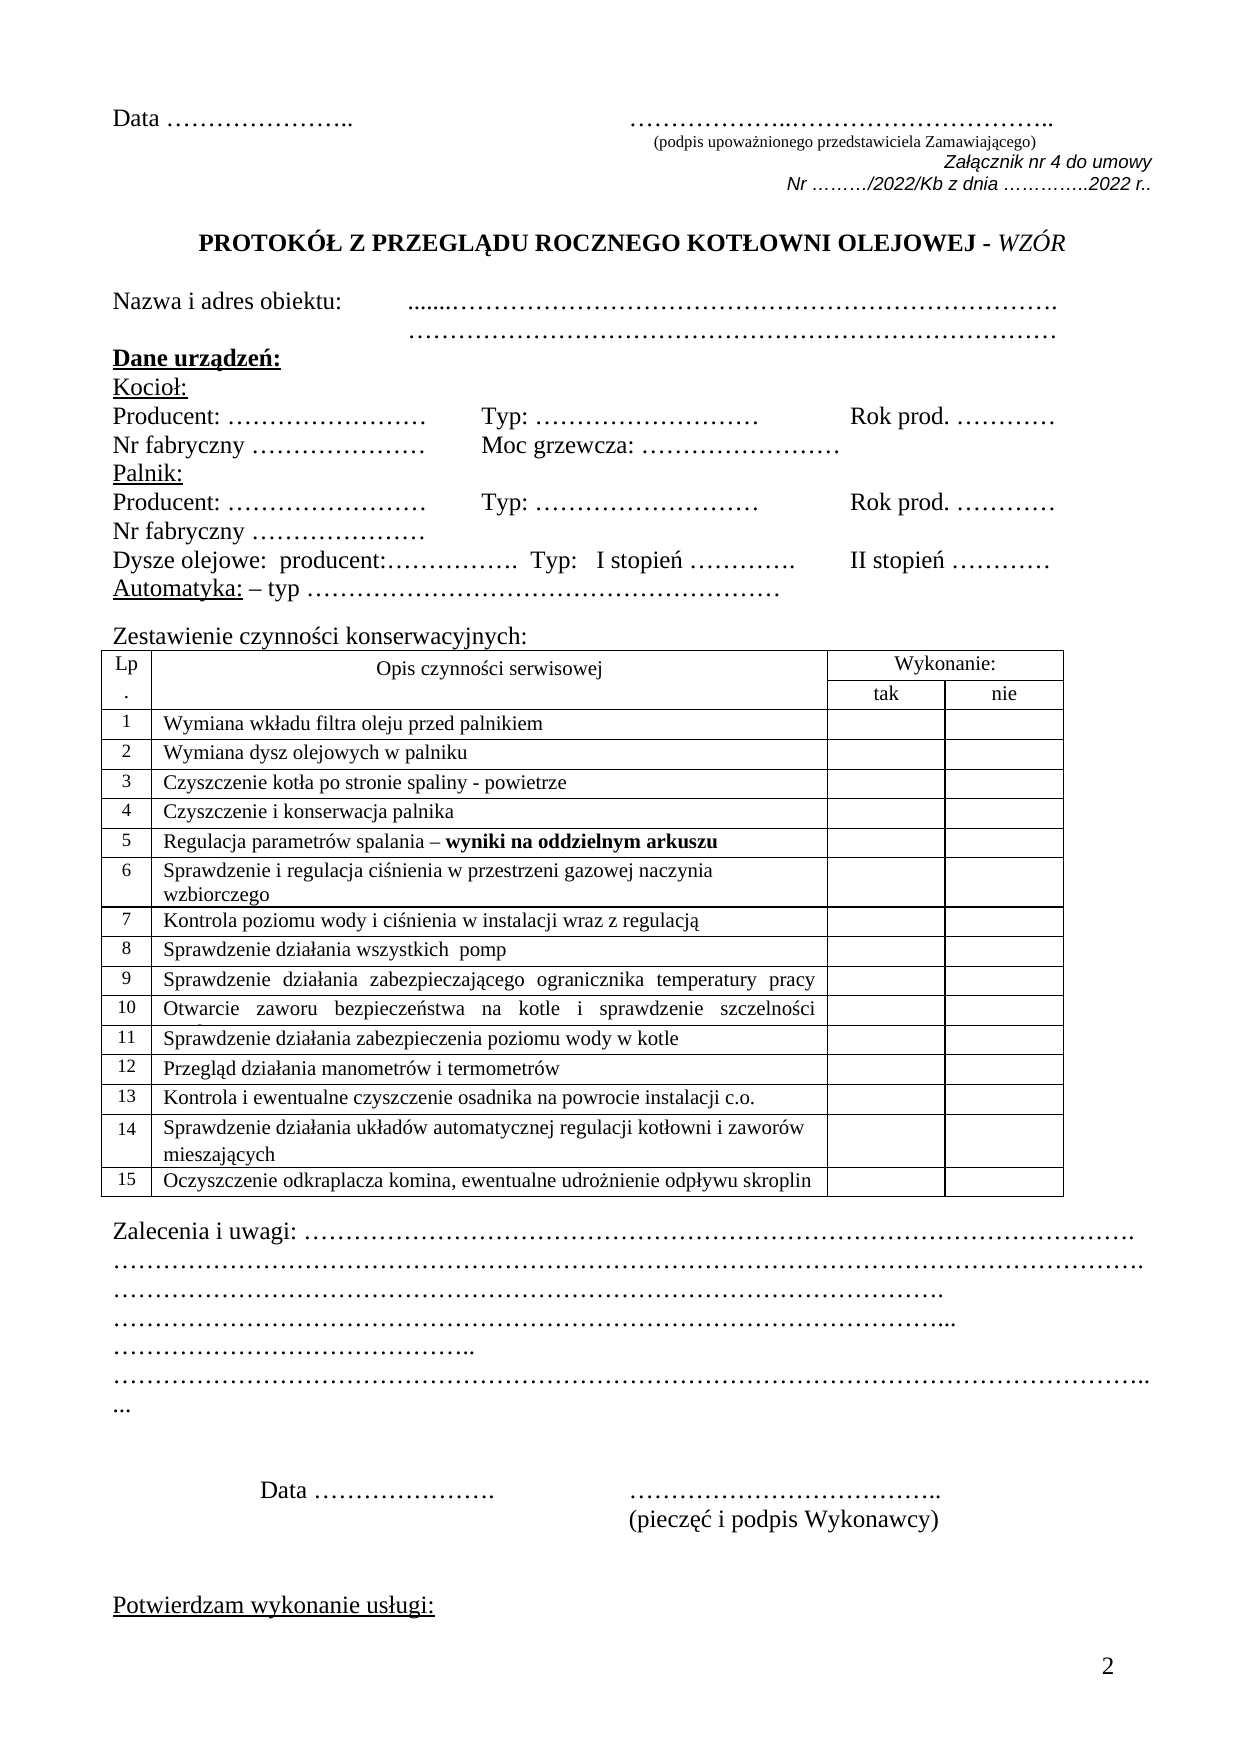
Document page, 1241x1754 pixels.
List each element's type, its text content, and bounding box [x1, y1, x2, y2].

table_cell 10 [102, 996, 151, 1025]
table_cell [828, 1026, 944, 1054]
table_cell [946, 908, 1063, 936]
table_cell 13 [102, 1085, 151, 1113]
table_cell 1 [102, 710, 151, 739]
text Kocioł: [112, 372, 1152, 401]
table_cell Sprawdzenie działania wszystkich pomp [152, 937, 827, 966]
table_cell Sprawdzenie działania zabezpieczenia poziomu wody w kotle [152, 1026, 827, 1054]
table_cell Otwarcie zaworu bezpieczeństwa na kotle i sprawdzenie szczelności zamknięcia [152, 996, 827, 1025]
table_cell nie [946, 681, 1063, 709]
table_cell [828, 1168, 944, 1196]
table_cell 11 [102, 1026, 151, 1054]
table_cell [946, 740, 1063, 768]
table_cell [946, 799, 1063, 828]
table_cell [828, 967, 944, 995]
text Potwierdzam wykonanie usługi: [112, 1590, 1152, 1619]
text …………………………………………………………………… [112, 315, 1152, 343]
table_header Lp. [102, 651, 151, 709]
text PROTOKÓŁ Z PRZEGLĄDU ROCZNEGO KOTŁOWNI OLEJOWEJ - WZÓR [112, 228, 1152, 257]
table_cell [946, 1055, 1063, 1084]
table_cell [946, 1115, 1063, 1167]
table_cell Czyszczenie kotła po stronie spaliny - powietrze [152, 770, 827, 798]
text Producent: …………………… Typ: ……………………… Rok prod. ………… [112, 401, 1152, 430]
table_cell [946, 996, 1063, 1025]
table_cell [946, 937, 1063, 966]
table_cell Kontrola i ewentualne czyszczenie osadnika na powrocie instalacji c.o. [152, 1085, 827, 1113]
table_cell [946, 770, 1063, 798]
table_cell 7 [102, 908, 151, 936]
table_cell Oczyszczenie odkraplacza komina, ewentualne udrożnienie odpływu skroplin [152, 1168, 827, 1196]
table_cell [828, 937, 944, 966]
text …………………………………………………………………………………………………………….……………………………………………………………………………………….………………………………………………………………………………………...……………………………………..……………………………………………………………………………………………………………..... [112, 1245, 1152, 1418]
text Automatyka: – typ ………………………………………………… [112, 573, 1152, 602]
table_cell [828, 799, 944, 828]
table_cell tak [828, 681, 944, 709]
text Zestawienie czynności konserwacyjnych: [112, 621, 1152, 650]
table_cell Sprawdzenie i regulacja ciśnienia w przestrzeni gazowej naczynia wzbiorczego [152, 858, 827, 906]
table_cell 4 [102, 799, 151, 828]
text Dysze olejowe: producent:……………. Typ: I stopień …………. II stopień ………… [112, 545, 1152, 573]
table_cell [946, 829, 1063, 857]
text Nazwa i adres obiektu: .......………………………………………………………………. [112, 286, 1152, 315]
table_cell 9 [102, 967, 151, 995]
text Załącznik nr 4 do umowy [142, 151, 1152, 173]
table_cell 15 [102, 1168, 151, 1196]
table_cell [946, 1168, 1063, 1196]
table_cell Wymiana wkładu filtra oleju przed palnikiem [152, 710, 827, 739]
text Data …………………. ……………………………….. [260, 1475, 1152, 1504]
table_cell Sprawdzenie działania zabezpieczającego ogranicznika temperatury pracy kotła [152, 967, 827, 995]
text (podpis upoważnionego przedstawiciela Zamawiającego) [628, 132, 1152, 151]
table_cell Sprawdzenie działania układów automatycznej regulacji kotłowni i zaworów mieszających [152, 1115, 827, 1167]
text (pieczęć i podpis Wykonawcy) [628, 1504, 1152, 1533]
text Zalecenia i uwagi: ………………………………………………………………………………………. [112, 1216, 1152, 1245]
table_cell [828, 710, 944, 739]
table_cell [828, 996, 944, 1025]
text Nr ………/2022/Kb z dnia …………..2022 r.. [142, 173, 1152, 194]
text Nr fabryczny ………………… Moc grzewcza: …………………… [112, 430, 1152, 458]
table_cell [946, 710, 1063, 739]
table_cell 2 [102, 740, 151, 768]
table_cell Wymiana dysz olejowych w palniku [152, 740, 827, 768]
text Nr fabryczny ………………… [112, 516, 1152, 545]
table_cell Przegląd działania manometrów i termometrów [152, 1055, 827, 1084]
table_cell [828, 829, 944, 857]
table_header Wykonanie: [828, 651, 1063, 680]
table_cell 6 [102, 858, 151, 906]
table_cell [828, 1085, 944, 1113]
table_cell 3 [102, 770, 151, 798]
table_cell [828, 740, 944, 768]
table_cell Kontrola poziomu wody i ciśnienia w instalacji wraz z regulacją [152, 908, 827, 936]
text Dane urządzeń: [112, 343, 1152, 372]
table_cell [946, 858, 1063, 906]
table_header Opis czynności serwisowej [152, 651, 827, 709]
table_cell 14 [102, 1115, 151, 1167]
table_cell [828, 858, 944, 906]
table_cell [828, 1115, 944, 1167]
table_cell [828, 908, 944, 936]
table_cell 12 [102, 1055, 151, 1084]
table_cell Czyszczenie i konserwacja palnika [152, 799, 827, 828]
table_cell Regulacja parametrów spalania – wyniki na oddzielnym arkuszu [152, 829, 827, 857]
table_cell [946, 967, 1063, 995]
table_cell [828, 770, 944, 798]
text Producent: …………………… Typ: ……………………… Rok prod. ………… [112, 487, 1152, 516]
table_cell [828, 1055, 944, 1084]
table_cell [946, 1085, 1063, 1113]
table_cell 5 [102, 829, 151, 857]
table_cell 8 [102, 937, 151, 966]
text Palnik: [112, 458, 1152, 487]
text Data ………………….. ………………..………………………….. [112, 103, 1152, 132]
table_cell [946, 1026, 1063, 1054]
